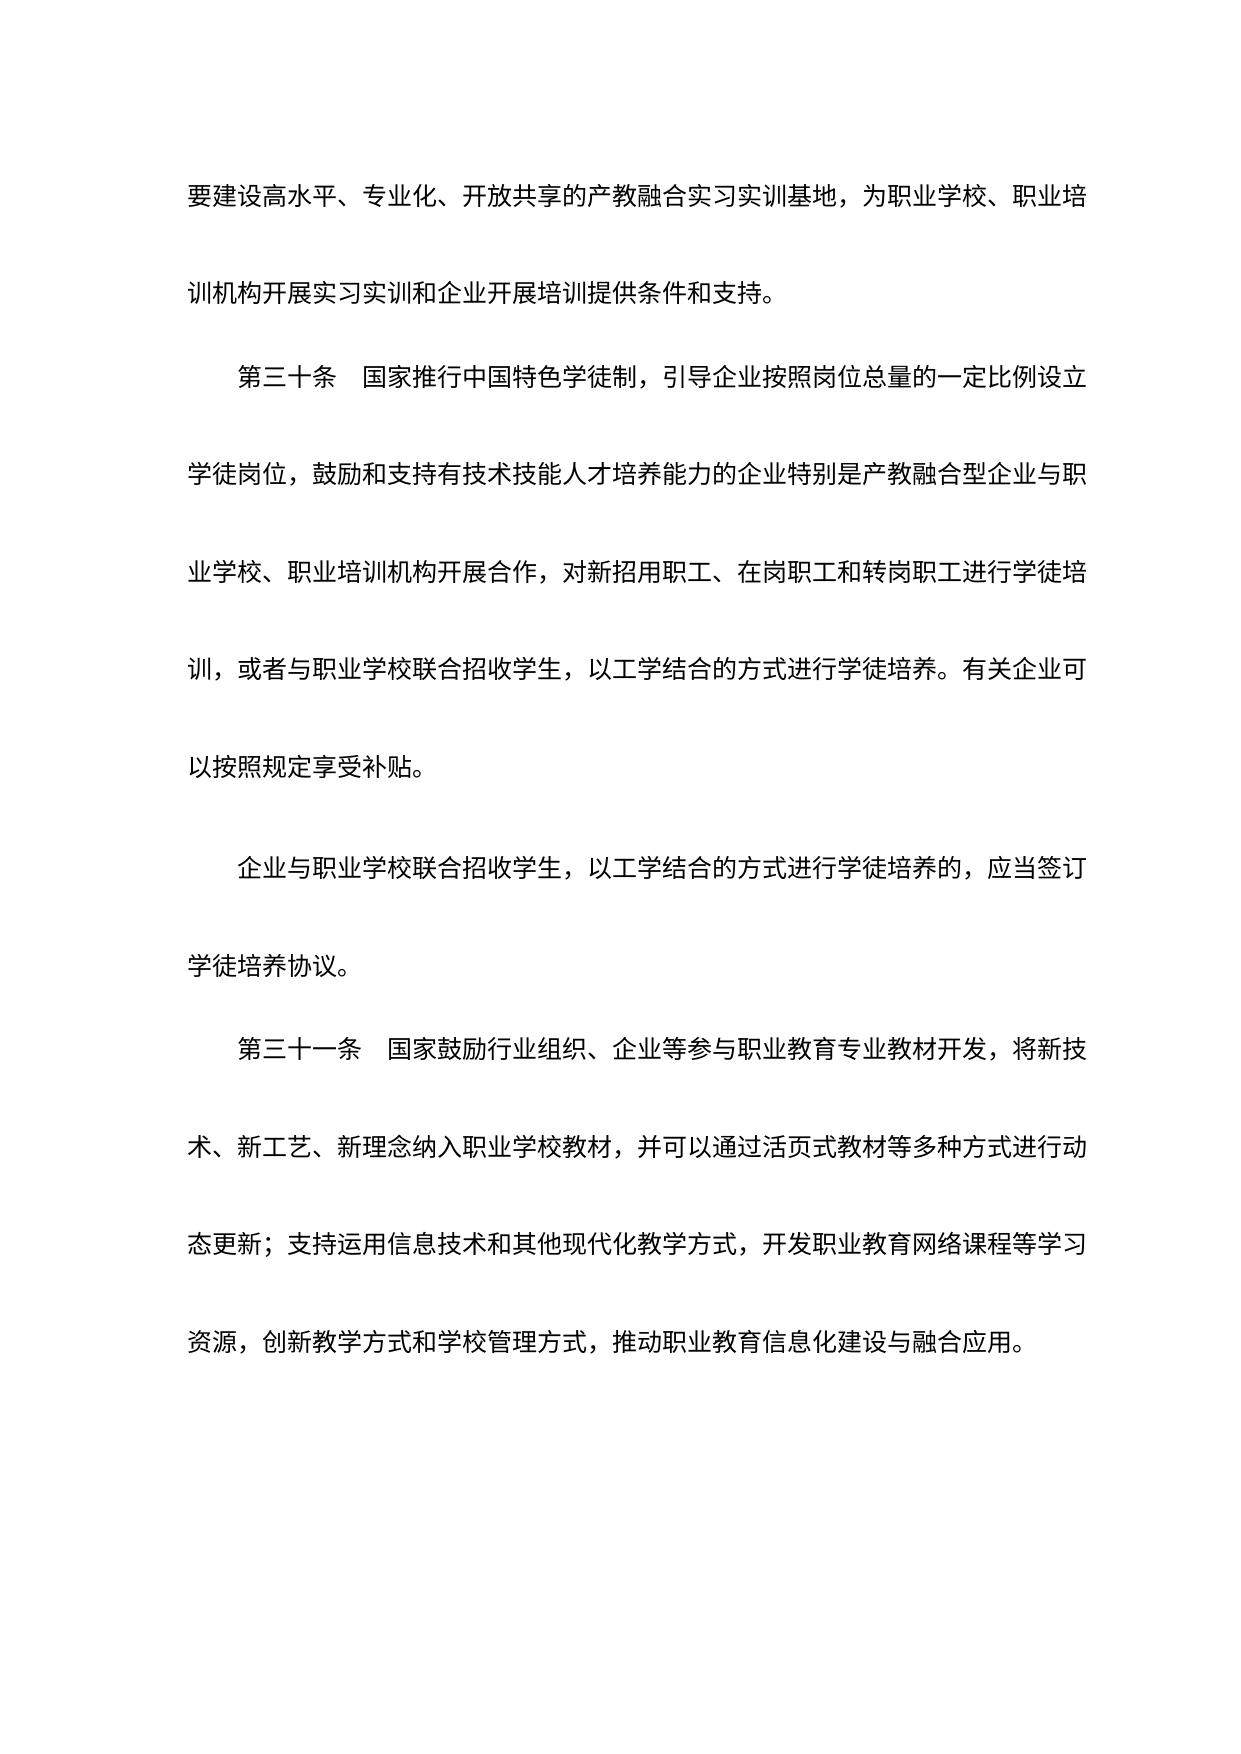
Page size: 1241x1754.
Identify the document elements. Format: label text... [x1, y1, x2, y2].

text 企业与职业学校联合招收学生，以工学结合的方式进行学徒培养的，应当签订学徒培养协议。 [187, 834, 1107, 997]
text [187, 162, 1107, 324]
text 第三十条 国家推行中国特色学徒制，引导企业按照岗位总量的一定比例设立学徒岗位，鼓励和支持有技术技能人才培养能力的企业特别是产教融合型企业与职业学校、职业培训机构开展合作，对新招用职工、在岗职工和转岗职工进行学徒培训，或者与职业学校联合招收学生，以工学结合的方式进行学徒培养。有关企业可以按照规定享受补贴。 [187, 343, 1107, 798]
text 第三十一条 国家鼓励行业组织、企业等参与职业教育专业教材开发，将新技术、新工艺、新理念纳入职业学校教材，并可以通过活页式教材等多种方式进行动态更新；支持运用信息技术和其他现代化教学方式，开发职业教育网络课程等学习资源，创新教学方式和学校管理方式，推动职业教育信息化建设与融合应用。 [187, 1015, 1107, 1373]
